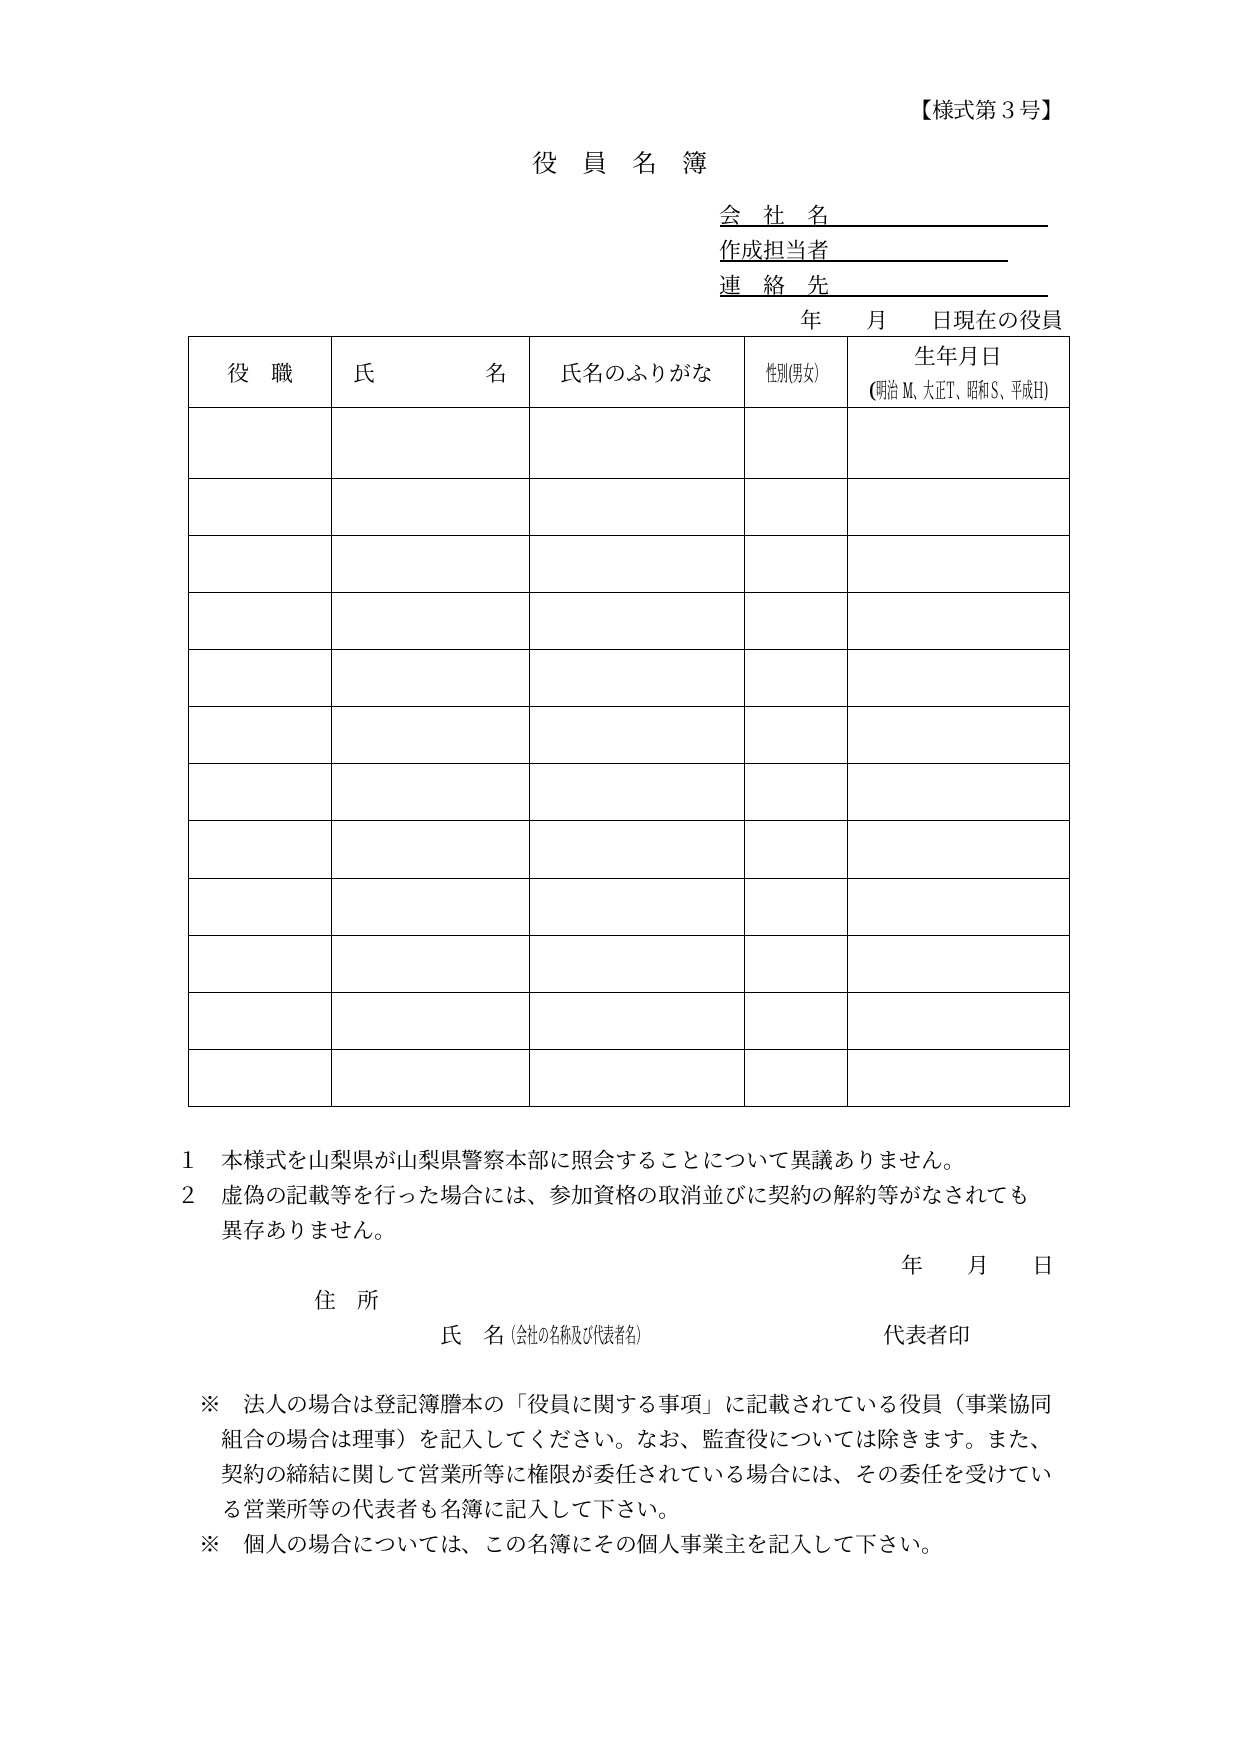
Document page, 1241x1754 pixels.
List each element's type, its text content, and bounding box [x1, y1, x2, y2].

table_cell [332, 593, 529, 649]
table_cell [189, 993, 331, 1049]
text 連 絡 先 [177, 266, 1063, 301]
table_cell [848, 879, 1069, 934]
table_cell [332, 479, 529, 535]
table_header 氏名のふりがな [530, 337, 744, 407]
table_cell [189, 764, 331, 820]
table_cell [530, 536, 744, 592]
table_cell [189, 593, 331, 649]
text 異存ありません。 [177, 1211, 1063, 1246]
table_cell [745, 650, 847, 706]
table_cell [530, 993, 744, 1049]
table_cell [189, 707, 331, 763]
table_cell [745, 408, 847, 478]
table_cell [530, 1050, 744, 1106]
text ※ 法人の場合は登記簿謄本の「役員に関する事項」に記載されている役員（事業協同組合の場合は理事）を記入してください。なお、監査役については除きます。また、契約の締結に関して営業所等に権限が委任されている場合には、その委任を受けている営業所等の代表者も名簿に記入して下さい。 [177, 1386, 1063, 1526]
table_cell [332, 936, 529, 992]
table_cell [530, 764, 744, 820]
table_cell [848, 936, 1069, 992]
table_cell [332, 408, 529, 478]
table_cell [332, 821, 529, 877]
table_cell [332, 650, 529, 706]
table_cell [189, 879, 331, 934]
text 年 月 日 [704, 1246, 1063, 1281]
text 作成担当者 [177, 231, 1063, 266]
table_cell [332, 879, 529, 934]
table_cell [848, 764, 1069, 820]
table_cell [189, 936, 331, 992]
text 役 員 名 簿 [177, 127, 1063, 197]
table_cell [189, 650, 331, 706]
text 年 月 日現在の役員 [177, 301, 1063, 336]
text 会 社 名 [177, 197, 1063, 231]
table_cell [530, 936, 744, 992]
table_cell [848, 593, 1069, 649]
table_cell [848, 993, 1069, 1049]
table_cell [332, 764, 529, 820]
table_cell [189, 536, 331, 592]
table_cell [332, 993, 529, 1049]
table_cell [848, 479, 1069, 535]
text 【様式第３号】 [177, 92, 1063, 127]
table_cell [745, 707, 847, 763]
table_cell [332, 707, 529, 763]
table_cell [848, 650, 1069, 706]
table_cell [745, 993, 847, 1049]
table_cell [745, 479, 847, 535]
table_cell [848, 536, 1069, 592]
table_cell [530, 650, 744, 706]
table_cell [530, 408, 744, 478]
table_cell [848, 1050, 1069, 1106]
table_header 氏 名 [332, 337, 529, 407]
table_header 性別(男女） [745, 337, 847, 407]
table_cell [530, 593, 744, 649]
table_cell [530, 479, 744, 535]
table_cell [189, 408, 331, 478]
table_header 役 職 [189, 337, 331, 407]
table_cell [189, 1050, 331, 1106]
table_cell [745, 1050, 847, 1106]
table_cell [530, 707, 744, 763]
table_cell [848, 707, 1069, 763]
table_cell [332, 536, 529, 592]
text １ 本様式を山梨県が山梨県警察本部に照会することについて異議ありません。 [177, 1142, 1063, 1177]
text 氏 名（会社の名称及び代表者名） 代表者印 [177, 1316, 1063, 1351]
table_cell [745, 764, 847, 820]
table_cell [745, 936, 847, 992]
table_cell [745, 821, 847, 877]
table_cell [530, 879, 744, 934]
table_cell [189, 821, 331, 877]
table_cell [530, 821, 744, 877]
table_cell [848, 821, 1069, 877]
table_cell [745, 593, 847, 649]
text ２ 虚偽の記載等を行った場合には、参加資格の取消並びに契約の解約等がなされても [177, 1177, 1063, 1211]
table_cell [745, 879, 847, 934]
table_cell [332, 1050, 529, 1106]
table_cell [848, 408, 1069, 478]
table_cell [189, 479, 331, 535]
text 住 所 [177, 1281, 1063, 1316]
text ※ 個人の場合については、この名簿にその個人事業主を記入して下さい。 [177, 1526, 1063, 1560]
table_header 生年月日 (明治M、大正Ｔ、昭和Ｓ、平成Ｈ) [848, 337, 1069, 407]
table_cell [745, 536, 847, 592]
